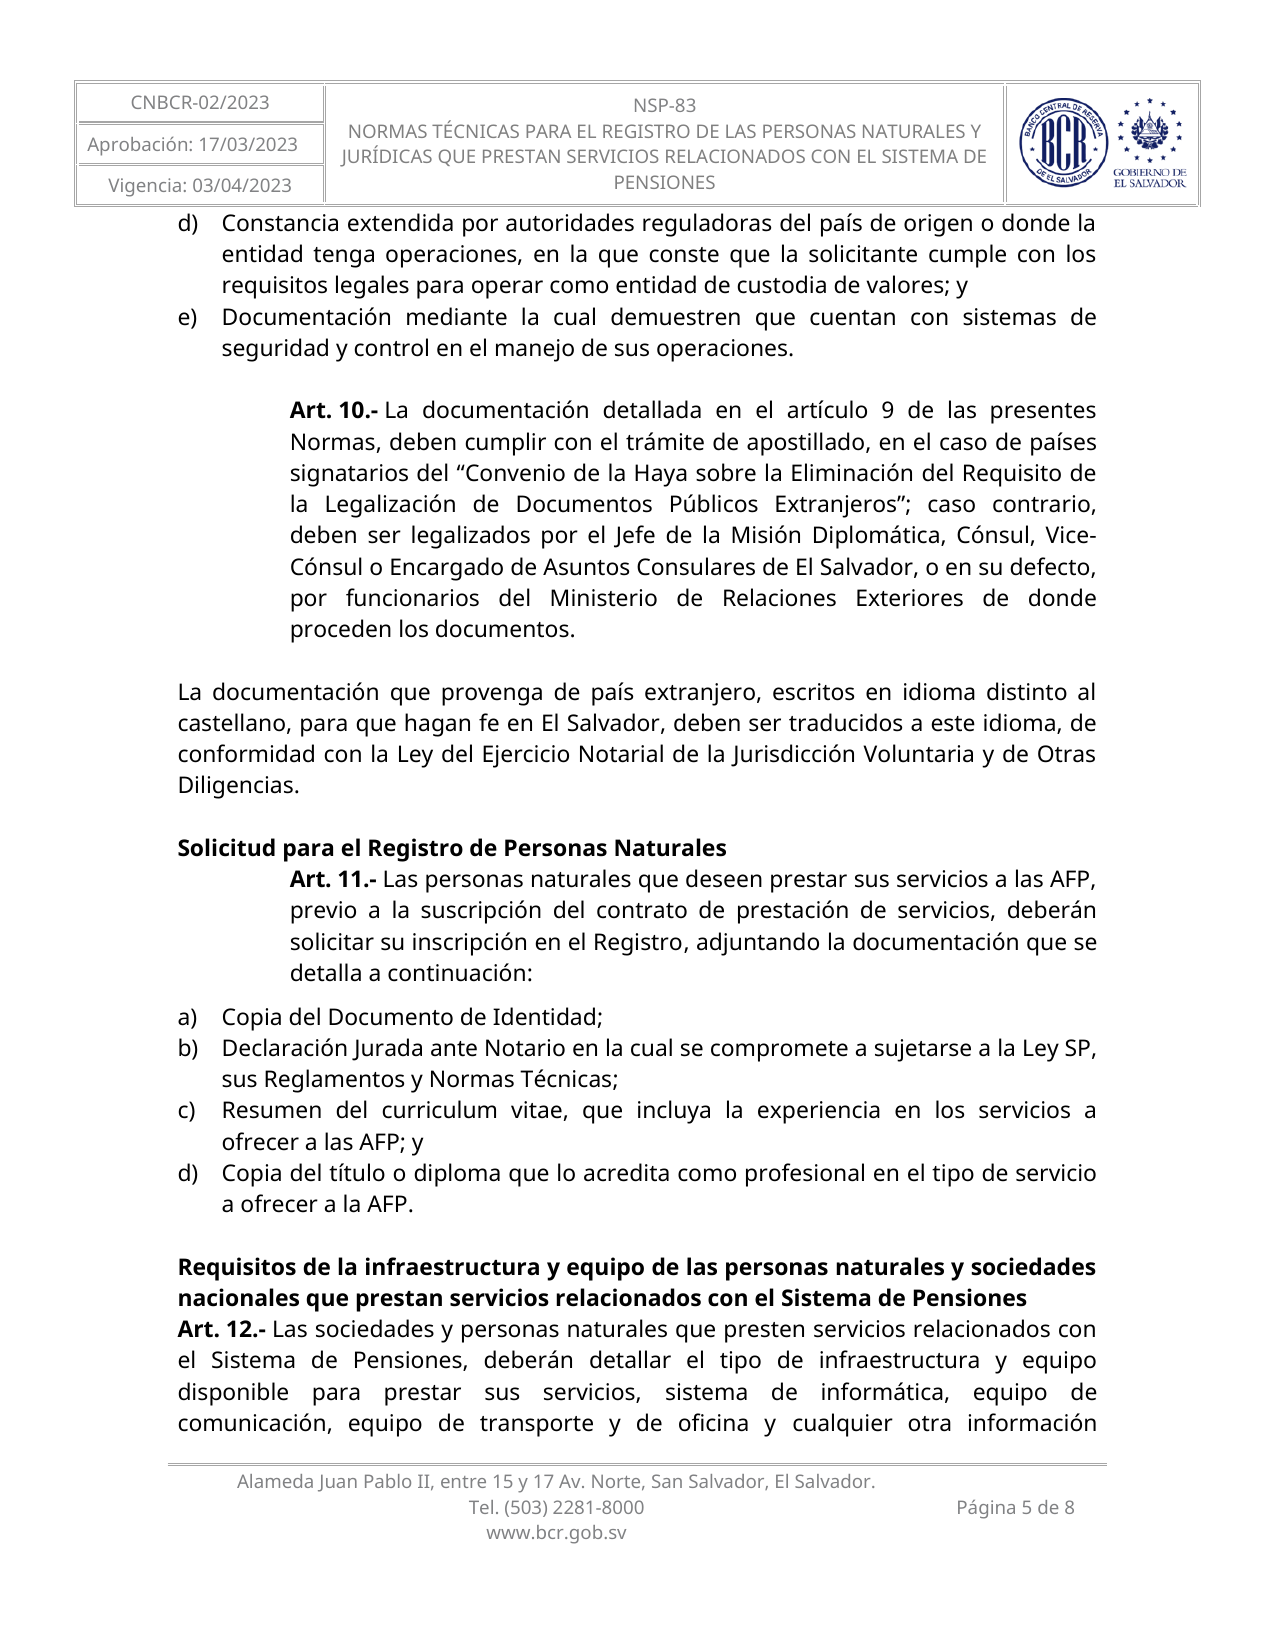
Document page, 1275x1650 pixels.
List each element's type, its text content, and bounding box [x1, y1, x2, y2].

list Copia del Documento de Identidad; [177, 1001, 1098, 1032]
text La documentación que provenga de país extranjero, escritos en idioma distinto al castellano, para que hagan fe en El Salvador, deben ser traducidos a este idioma, de conformidad con la Ley del Ejercicio Notarial de la Jurisdicción Voluntaria y de Otras Diligencias. [177, 676, 1098, 801]
list Resumen del curriculum vitae, que incluya la experiencia en los servicios a ofrecer a las AFP; y [177, 1094, 1098, 1157]
list Solicitud para el Registro de Personas Naturales [177, 832, 1098, 863]
list Documentación mediante la cual demuestren que cuentan con sistemas de seguridad y control en el manejo de sus operaciones. [177, 301, 1098, 363]
text Requisitos de la infraestructura y equipo de las personas naturales y sociedades nacionales que prestan servicios relacionados con el Sistema de Pensiones [177, 1251, 1098, 1313]
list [177, 1313, 1098, 1438]
list Copia del título o diploma que lo acredita como profesional en el tipo de servicio a ofrecer a la AFP. [177, 1157, 1098, 1219]
list La documentación detallada en el artículo 9 de las presentes Normas, deben cumplir con el trámite de apostillado, en el caso de países signatarios del “Convenio de la Haya sobre la Eliminación del Requisito de la Legalización de Documentos Públicos Extranjeros”; caso contrario, deben ser legalizados por el Jefe de la Misión Diplomática, Cónsul, Vice-Cónsul o Encargado de Asuntos Consulares de El Salvador, o en su defecto, por funcionarios del Ministerio de Relaciones Exteriores de donde proceden los documentos. [289, 394, 1098, 644]
list Las personas naturales que deseen prestar sus servicios a las AFP, previo a la suscripción del contrato de prestación de servicios, deberán solicitar su inscripción en el Registro, adjuntando la documentación que se detalla a continuación: [289, 863, 1098, 988]
list Declaración Jurada ante Notario en la cual se compromete a sujetarse a la Ley SP, sus Reglamentos y Normas Técnicas; [177, 1032, 1098, 1094]
picture [1016, 98, 1188, 189]
list Constancia extendida por autoridades reguladoras del país de origen o donde la entidad tenga operaciones, en la que conste que la solicitante cumple con los requisitos legales para operar como entidad de custodia de valores; y [177, 148, 1098, 206]
list Constancia extendida por autoridades reguladoras del país de origen o donde la entidad tenga operaciones, en la que conste que la solicitante cumple con los requisitos legales para operar como entidad de custodia de valores; y [177, 207, 1098, 301]
